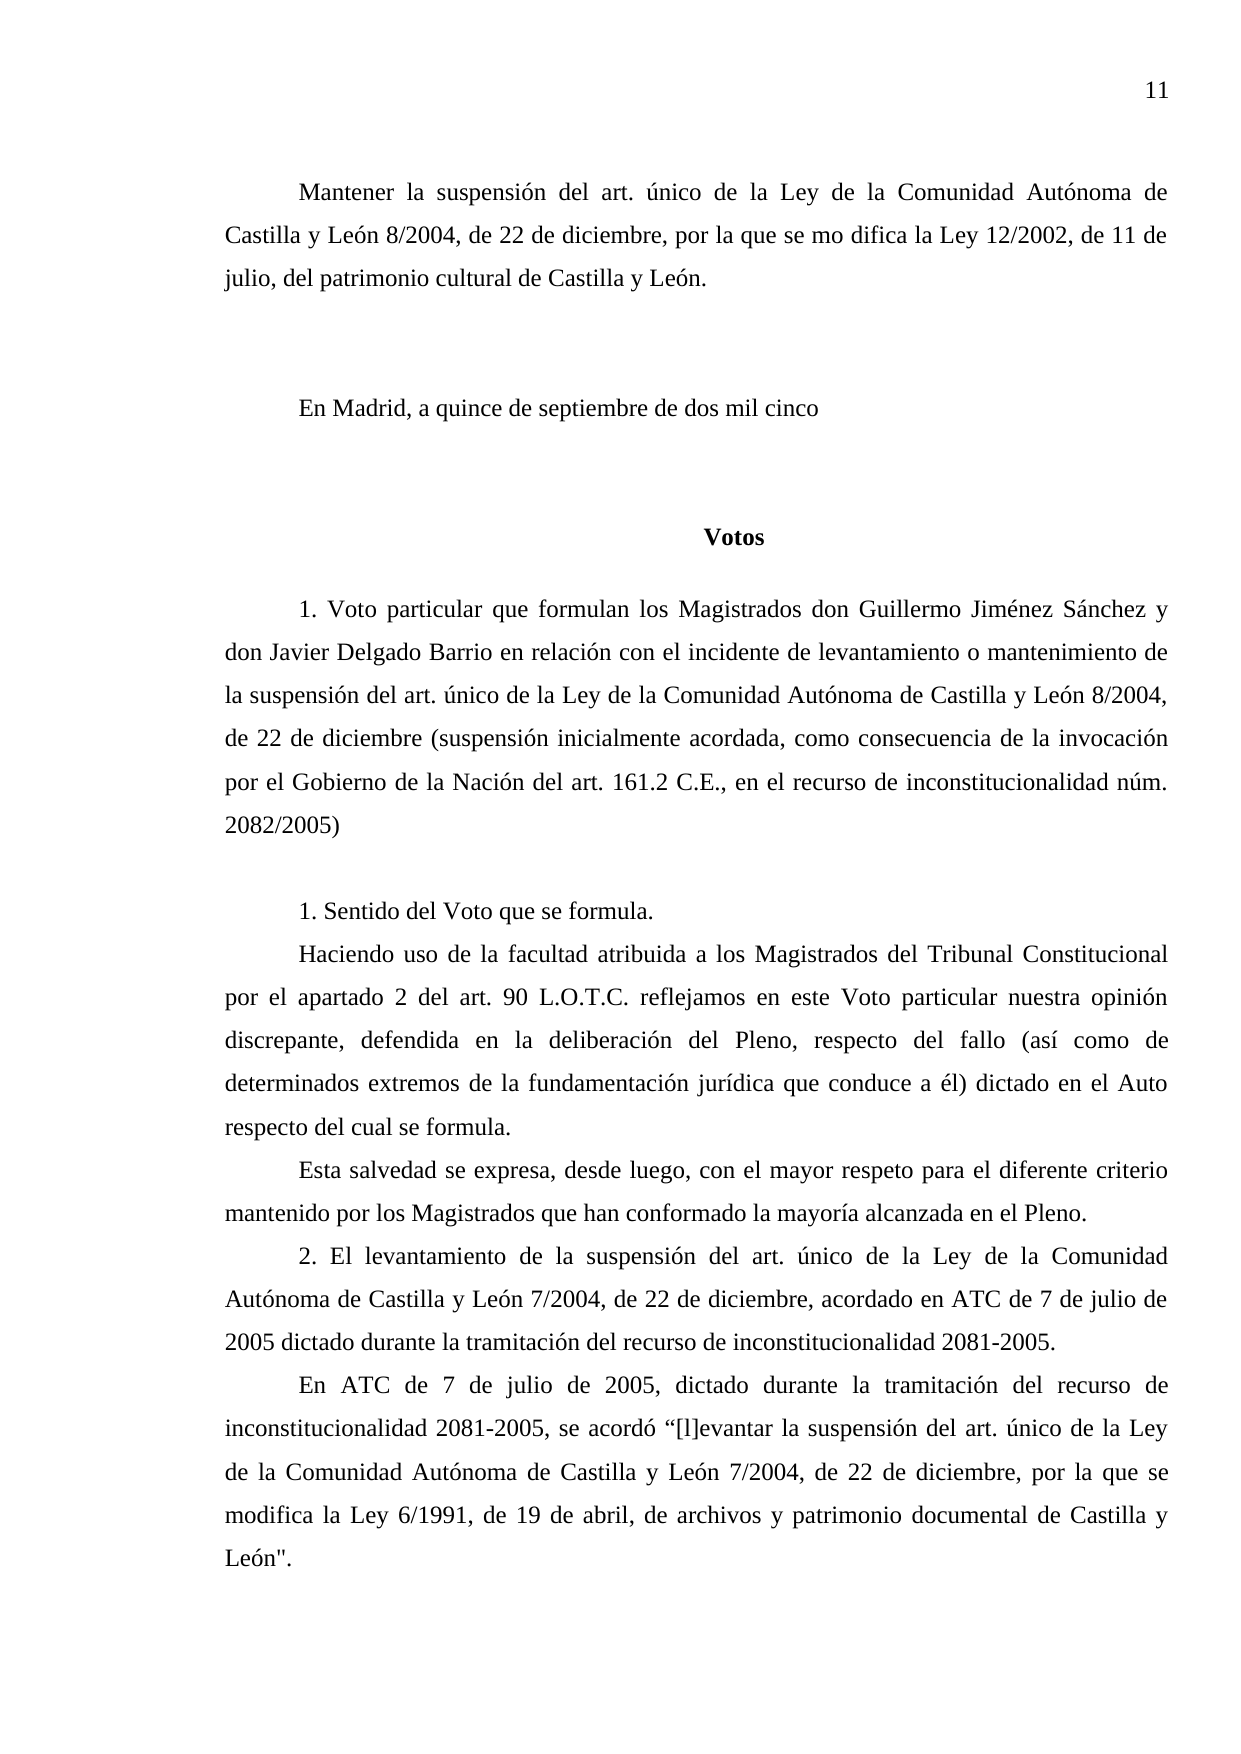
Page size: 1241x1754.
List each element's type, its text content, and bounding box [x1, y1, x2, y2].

text 2. El levantamiento de la suspensión del art. único de la Ley de la Comunidad Autónoma de Castilla y León 7/2004, de 22 de diciembre, acordado en ATC de 7 de julio de 2005 dictado durante la tramitación del recurso de inconstitucionalidad 2081-2005. [224, 1241, 1169, 1356]
text 1. Sentido del Voto que se formula. [224, 896, 1169, 925]
text En ATC de 7 de julio de 2005, dictado durante la tramitación del recurso de inconstitucionalidad 2081-2005, se acordó “[l]evantar la suspensión del art. único de la Ley de la Comunidad Autónoma de Castilla y León 7/2004, de 22 de diciembre, por la que se modifica la Ley 6/1991, de 19 de abril, de archivos y patrimonio documental de Castilla y León". [224, 1370, 1169, 1572]
subtitle Votos [224, 522, 1169, 551]
text Esta salvedad se expresa, desde luego, con el mayor respeto para el diferente criterio mantenido por los Magistrados que han conformado la mayoría alcanzada en el Pleno. [224, 1155, 1169, 1227]
text Mantener la suspensión del art. único de la Ley de la Comunidad Autónoma de Castilla y León 8/2004, de 22 de diciembre, por la que se mo difica la Ley 12/2002, de 11 de julio, del patrimonio cultural de Castilla y León. [224, 177, 1169, 292]
text Haciendo uso de la facultad atribuida a los Magistrados del Tribunal Constitucional por el apartado 2 del art. 90 L.O.T.C. reflejamos en este Voto particular nuestra opinión discrepante, defendida en la deliberación del Pleno, respecto del fallo (así como de determinados extremos de la fundamentación jurídica que conduce a él) dictado en el Auto respecto del cual se formula. [224, 939, 1169, 1140]
text En Madrid, a quince de septiembre de dos mil cinco [224, 393, 1169, 422]
text 1. Voto particular que formulan los Magistrados don Guillermo Jiménez Sánchez y don Javier Delgado Barrio en relación con el incidente de levantamiento o mantenimiento de la suspensión del art. único de la Ley de la Comunidad Autónoma de Castilla y León 8/2004, de 22 de diciembre (suspensión inicialmente acordada, como consecuencia de la invocación por el Gobierno de la Nación del art. 161.2 C.E., en el recurso de inconstitucionalidad núm. 2082/2005) [224, 594, 1169, 838]
